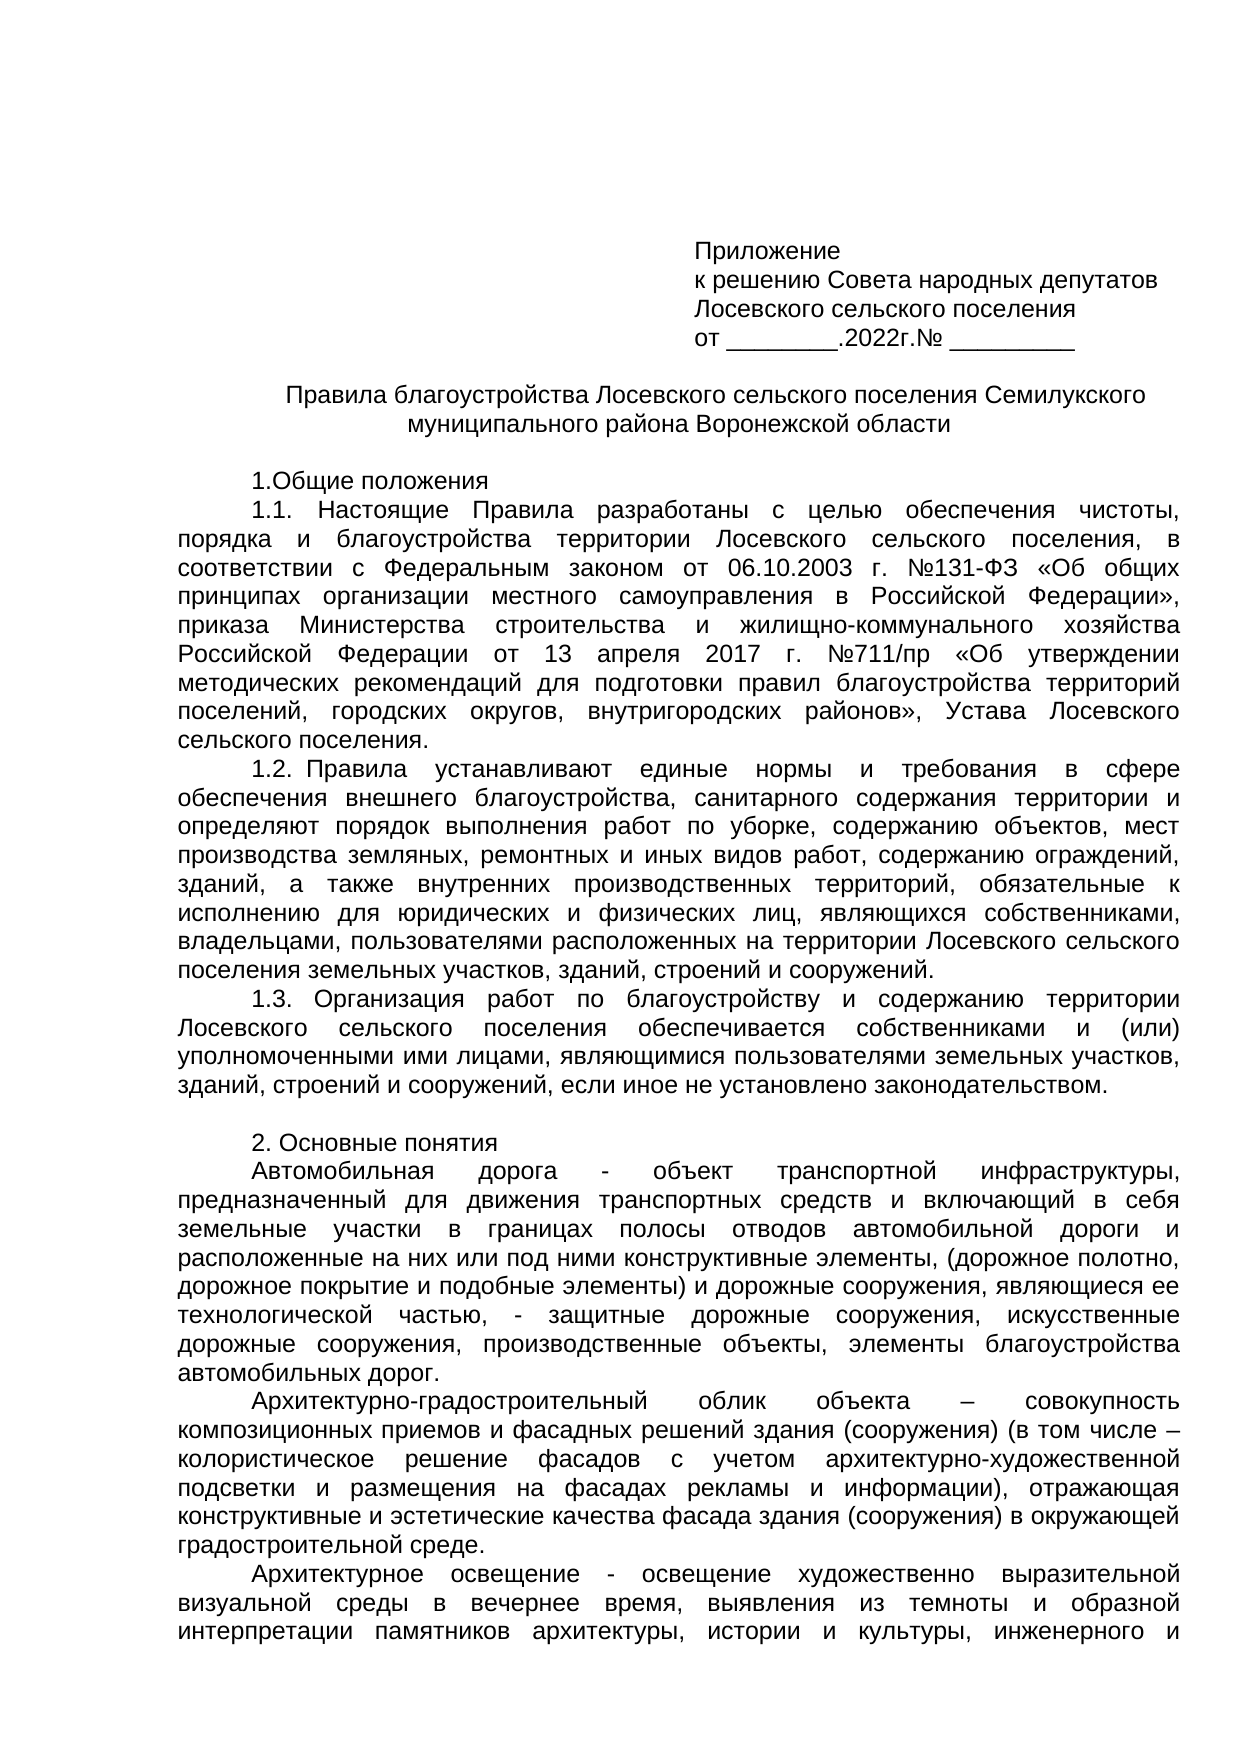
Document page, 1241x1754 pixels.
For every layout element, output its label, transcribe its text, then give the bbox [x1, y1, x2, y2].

text 2. Основные понятия [177, 1127, 1181, 1156]
text Лосевского сельского поселения [177, 294, 1181, 322]
list Архитектурно-градостроительный облик объекта – совокупность композиционных приемов и фасадных решений здания (сооружения) (в том числе – колористическое решение фасадов с учетом архитектурно-художественной подсветки и размещения на фасадах рекламы и информации), отражающая конструктивные и эстетические качества фасада здания (сооружения) в окружающей градостроительной среде. [177, 1386, 1181, 1559]
text к решению Совета народных депутатов [177, 265, 1181, 294]
list Правила устанавливают единые нормы и требования в сфере обеспечения внешнего благоустройства, санитарного содержания территории и определяют порядок выполнения работ по уборке, содержанию объектов, мест производства земляных, ремонтных и иных видов работ, содержанию ограждений, зданий, а также внутренних производственных территорий, обязательные к исполнению для юридических и физических лиц, являющихся собственниками, владельцами, пользователями расположенных на территории Лосевского сельского поселения земельных участков, зданий, строений и сооружений. [177, 754, 1181, 984]
text Правила благоустройства Лосевского сельского поселения Семилукского муниципального района Воронежской области [177, 380, 1181, 437]
text Приложение [177, 236, 1181, 265]
list Настоящие Правила разработаны с целью обеспечения чистоты, порядка и благоустройства территории Лосевского сельского поселения, в соответствии с Федеральным законом от 06.10.2003 г. №131-ФЗ «Об общих принципах организации местного самоуправления в Российской Федерации», приказа Министерства строительства и жилищно-коммунального хозяйства Российской Федерации от 13 апреля 2017 г. №711/пр «Об утверждении методических рекомендаций для подготовки правил благоустройства территорий поселений, городских округов, внутригородских районов», Устава Лосевского сельского поселения. [177, 495, 1181, 754]
text 1.Общие положения [177, 466, 1181, 495]
text от ________.2022г.№ _________ [177, 322, 1181, 351]
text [177, 1559, 1181, 1645]
text Автомобильная дорога - объект транспортной инфраструктуры, предназначенный для движения транспортных средств и включающий в себя земельные участки в границах полосы отводов автомобильной дороги и расположенные на них или под ними конструктивные элементы, (дорожное полотно, дорожное покрытие и подобные элементы) и дорожные сооружения, являющиеся ее технологической частью, - защитные дорожные сооружения, искусственные дорожные сооружения, производственные объекты, элементы благоустройства автомобильных дорог. [177, 1156, 1181, 1386]
list Организация работ по благоустройству и содержанию территории Лосевского сельского поселения обеспечивается собственниками и (или) уполномоченными ими лицами, являющимися пользователями земельных участков, зданий, строений и сооружений, если иное не установлено законодательством. [177, 984, 1181, 1099]
